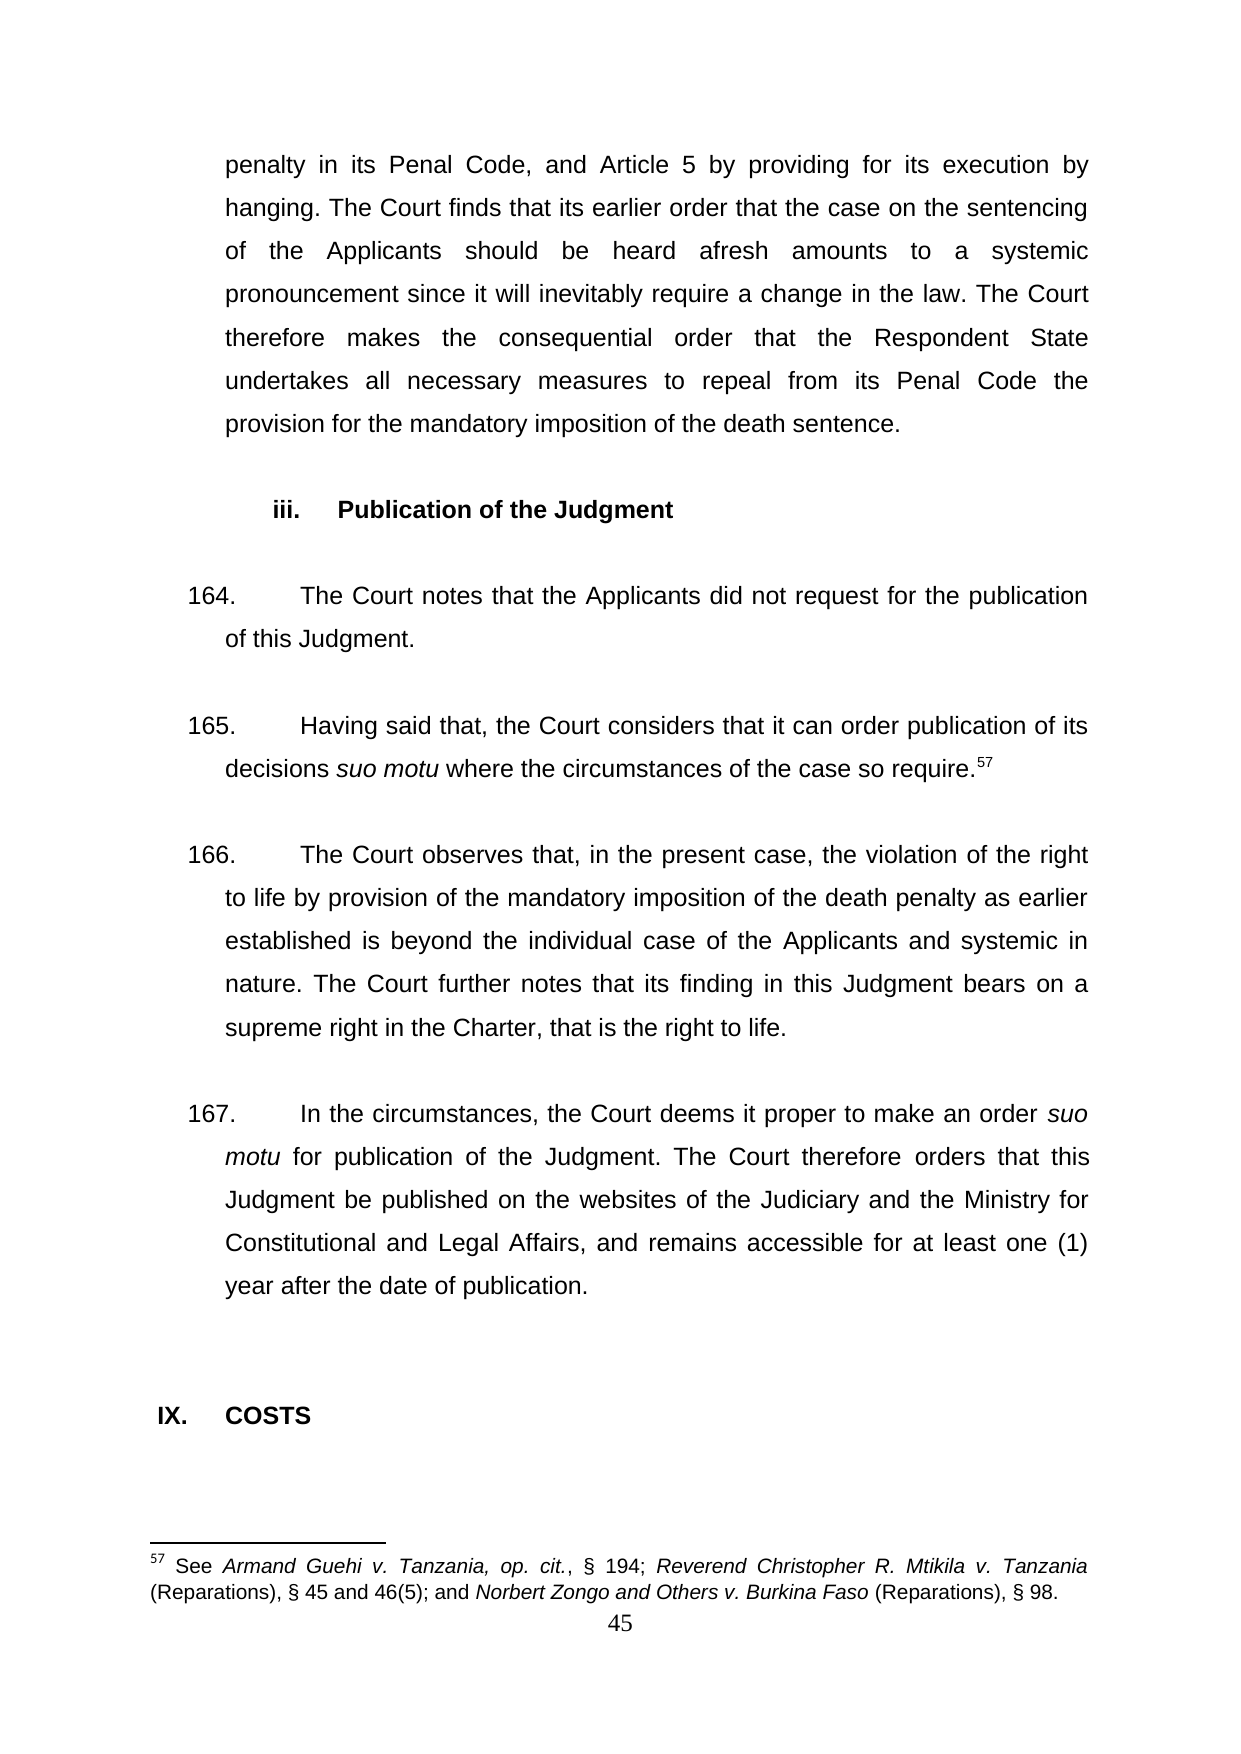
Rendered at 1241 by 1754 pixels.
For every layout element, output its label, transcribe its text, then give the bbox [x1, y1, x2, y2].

subtitle COSTS [187, 1401, 1090, 1429]
list Having said that, the Court considers that it can order publication of its decisions suo motu where the circumstances of the case so require. [187, 711, 1090, 782]
list In the circumstances, the Court deems it proper to make an order suo motu for publication of the Judgment. The Court therefore orders that this Judgment be published on the websites of the Judiciary and the Ministry for Constitutional and Legal Affairs, and remains accessible for at least one (1) year after the date of publication. [187, 1099, 1090, 1300]
list The Court observes that, in the present case, the violation of the right to life by provision of the mandatory imposition of the death penalty as earlier established is beyond the individual case of the Applicants and systemic in nature. The Court further notes that its finding in this Judgment bears on a supreme right in the Charter, that is the right to life. [187, 840, 1090, 1041]
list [187, 150, 1090, 437]
subtitle Publication of the Judgment [300, 495, 1090, 524]
list The Court notes that the Applicants did not request for the publication of this Judgment. [187, 581, 1090, 653]
